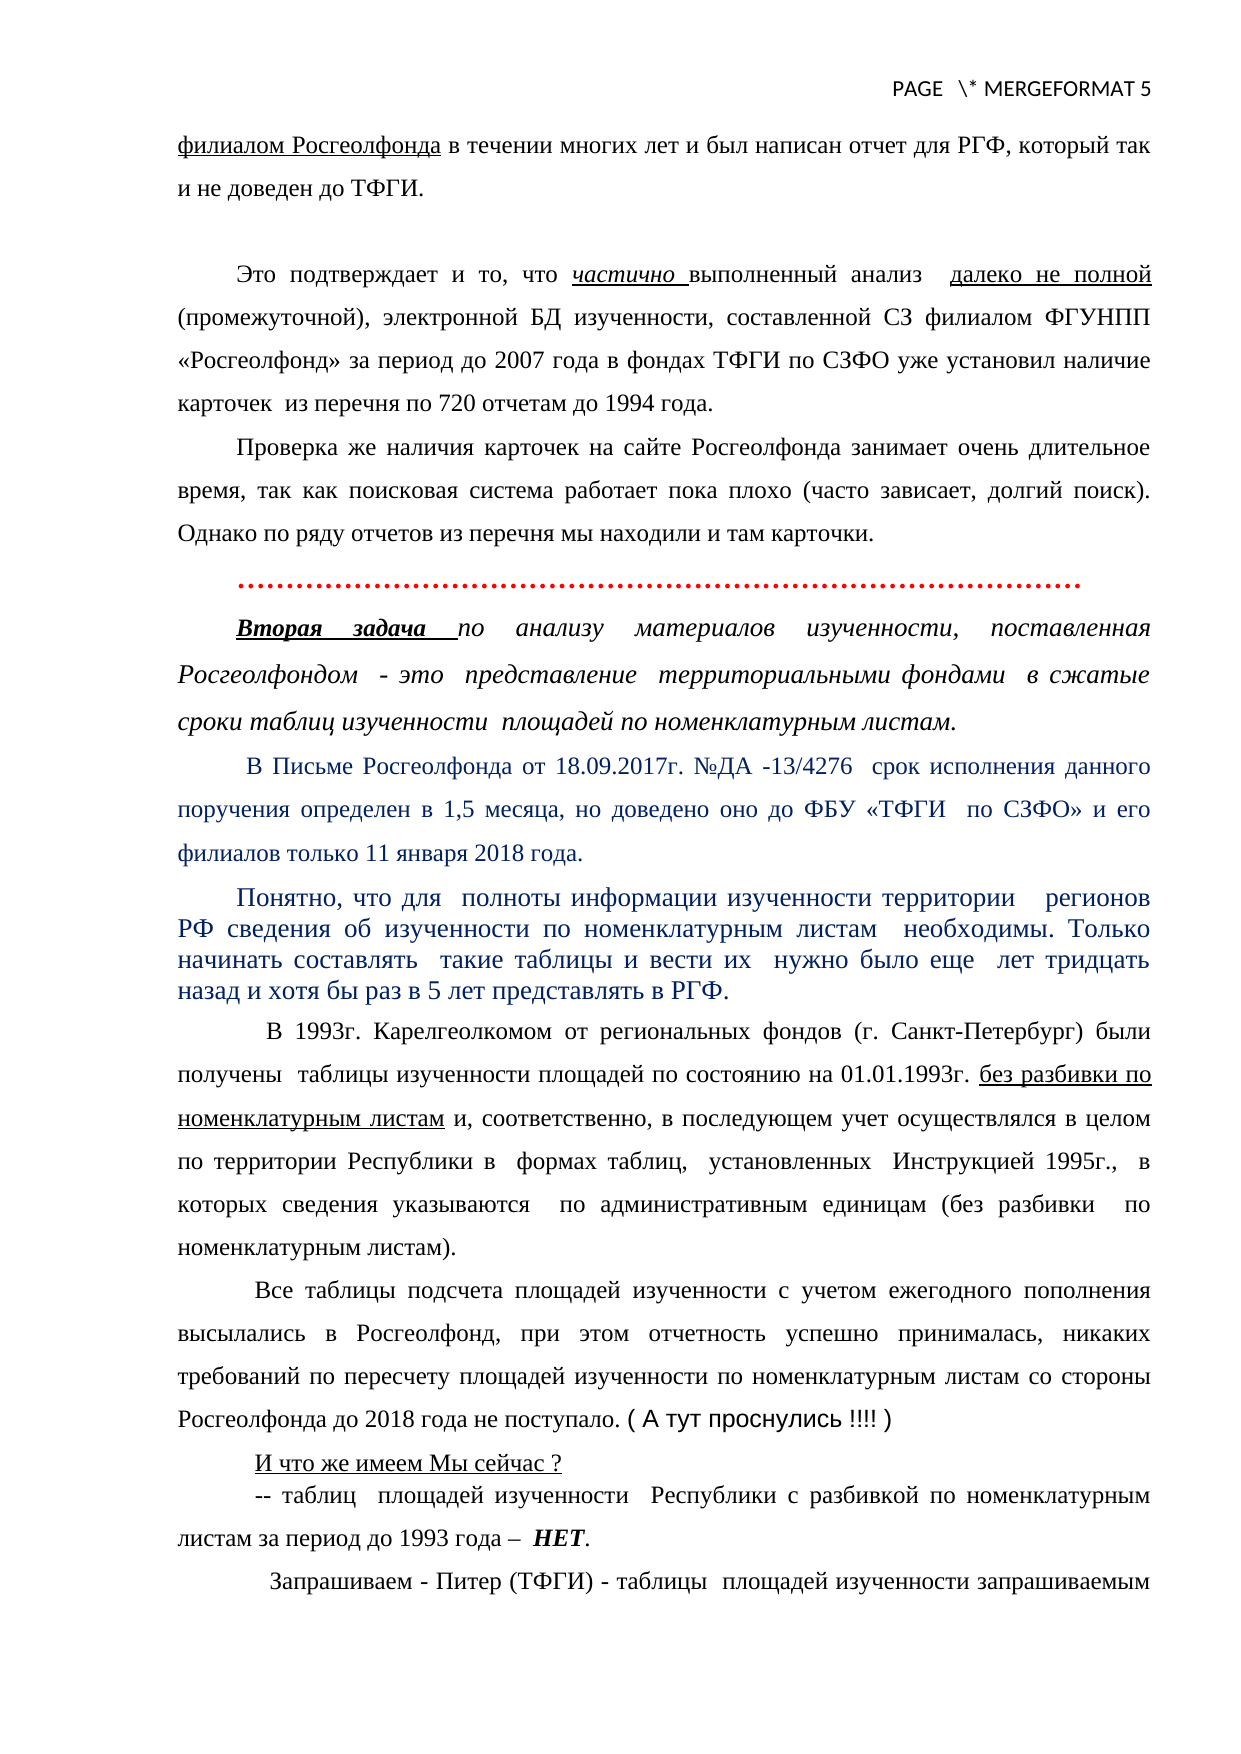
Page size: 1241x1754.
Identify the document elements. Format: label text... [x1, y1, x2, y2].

text Все таблицы подсчета площадей изученности с учетом ежегодного пополнения высылались в Росгеолфонд, при этом отчетность успешно принималась, никаких требований по пересчету площадей изученности по номенклатурным листам со стороны Росгеолфонда до 2018 года не поступало. ( А тут проснулись !!!! ) [177, 1264, 1152, 1437]
text Вторая задача по анализу материалов изученности, поставленная Росгеолфондом - это представление территориальными фондами в сжатые сроки таблиц изученности площадей по номенклатурным листам. [177, 611, 1152, 736]
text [177, 130, 1152, 202]
text Это подтверждает и то, что частично выполненный анализ далеко не полной (промежуточной), электронной БД изученности, составленной СЗ филиалом ФГУНПП «Росгеолфонд» за период до 2007 года в фондах ТФГИ по СЗФО уже установил наличие карточек из перечня по 720 отчетам до 1994 года. [177, 259, 1152, 417]
text …………………………………………………………………………… [177, 561, 1152, 594]
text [177, 1566, 1152, 1595]
text В 1993г. Карелгеолкомом от региональных фондов (г. Санкт-Петербург) были получены таблицы изученности площадей по состоянию на 01.01.1993г. без разбивки по номенклатурным листам и, соответственно, в последующем учет осуществлялся в целом по территории Республики в формах таблиц, установленных Инструкцией 1995г., в которых сведения указываются по административным единицам (без разбивки по номенклатурным листам). [177, 1005, 1152, 1264]
text И что же имеем Мы сейчас ? [177, 1437, 1152, 1480]
text -- таблиц площадей изученности Республики с разбивкой по номенклатурным листам за период до 1993 года – НЕТ. [177, 1480, 1152, 1552]
text В Письме Росгеолфонда от 18.09.2017г. №ДА -13/4276 срок исполнения данного поручения определен в 1,5 месяца, но доведено оно до ФБУ «ТФГИ по СЗФО» и его филиалов только 11 января 2018 года. [177, 751, 1152, 866]
text Понятно, что для полноты информации изученности территории регионов РФ сведения об изученности по номенклатурным листам необходимы. Только начинать составлять такие таблицы и вести их нужно было еще лет тридцать назад и хотя бы раз в 5 лет представлять в РГФ. [177, 881, 1152, 1005]
text Проверка же наличия карточек на сайте Росгеолфонда занимает очень длительное время, так как поисковая система работает пока плохо (часто зависает, долгий поиск). Однако по ряду отчетов из перечня мы находили и там карточки. [177, 432, 1152, 547]
